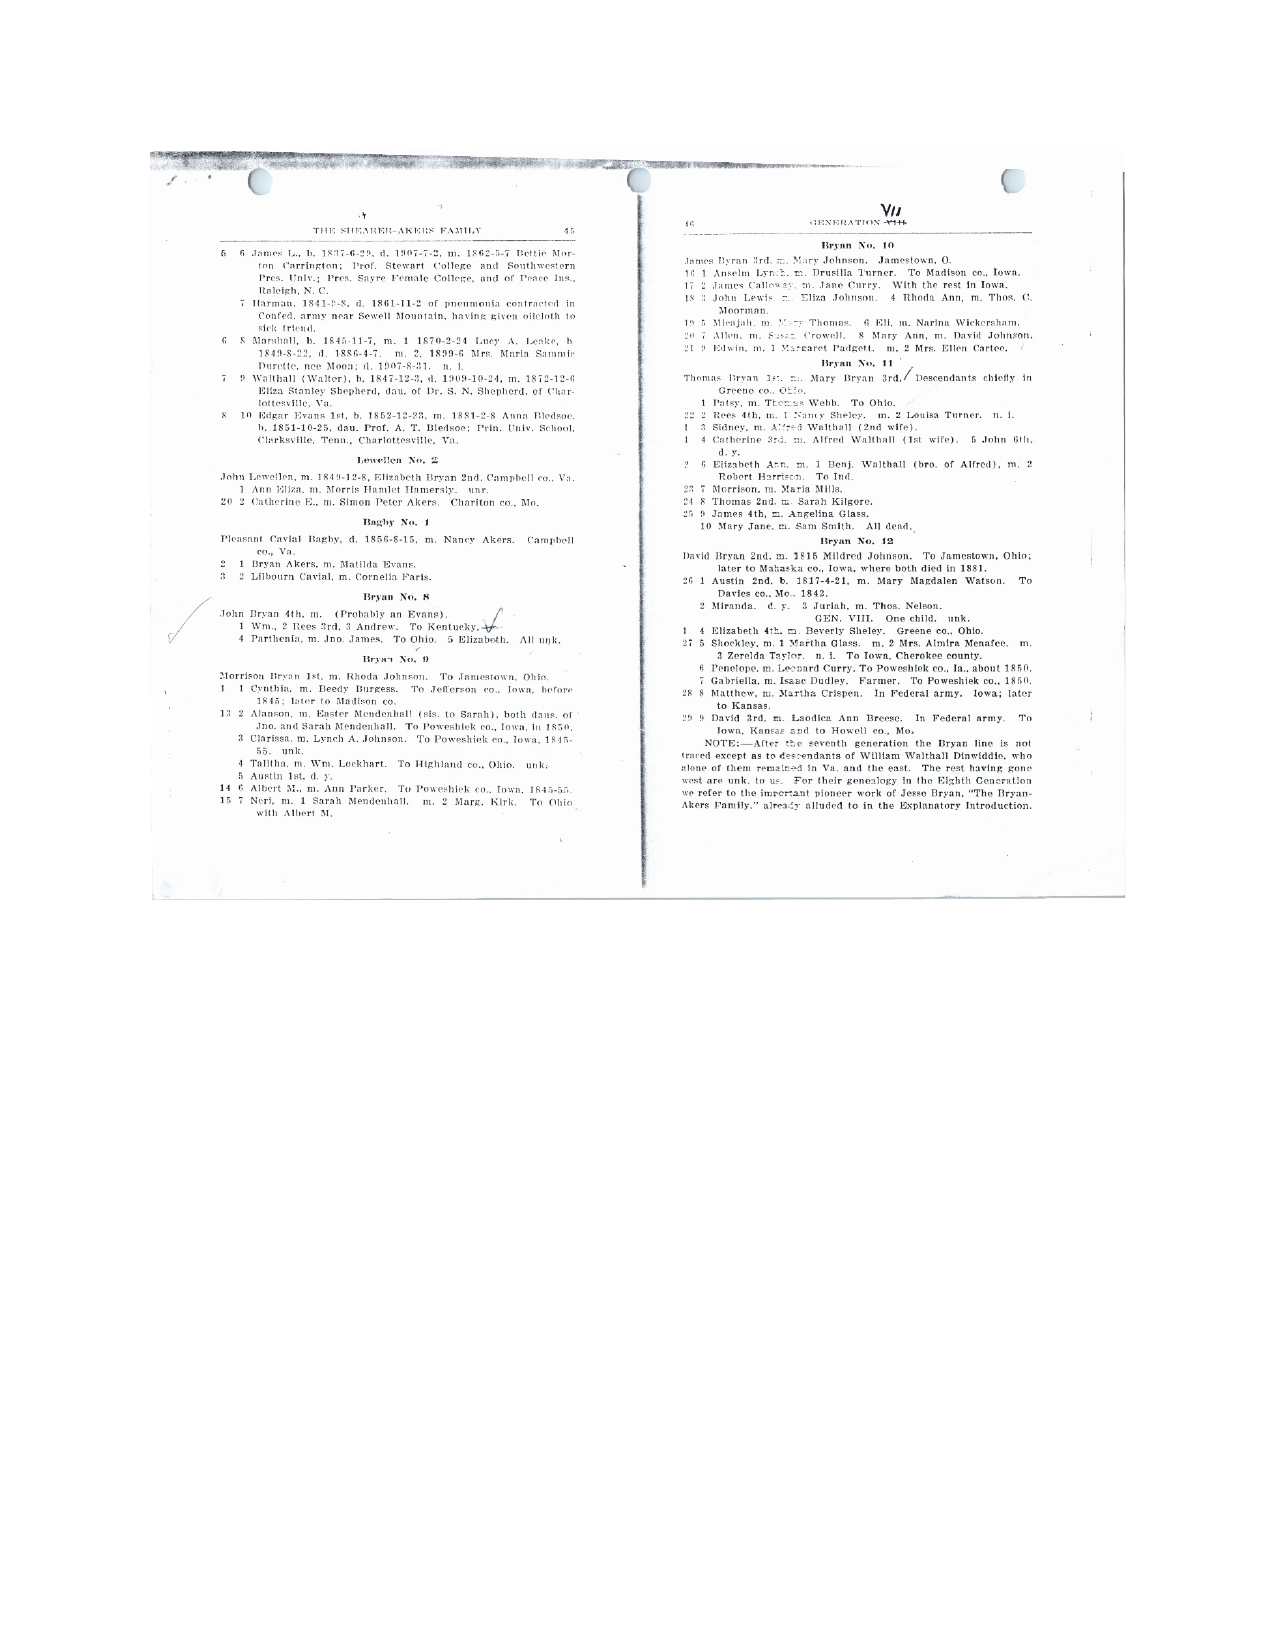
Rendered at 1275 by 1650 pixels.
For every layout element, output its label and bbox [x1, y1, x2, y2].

picture [150, 150, 1125, 900]
